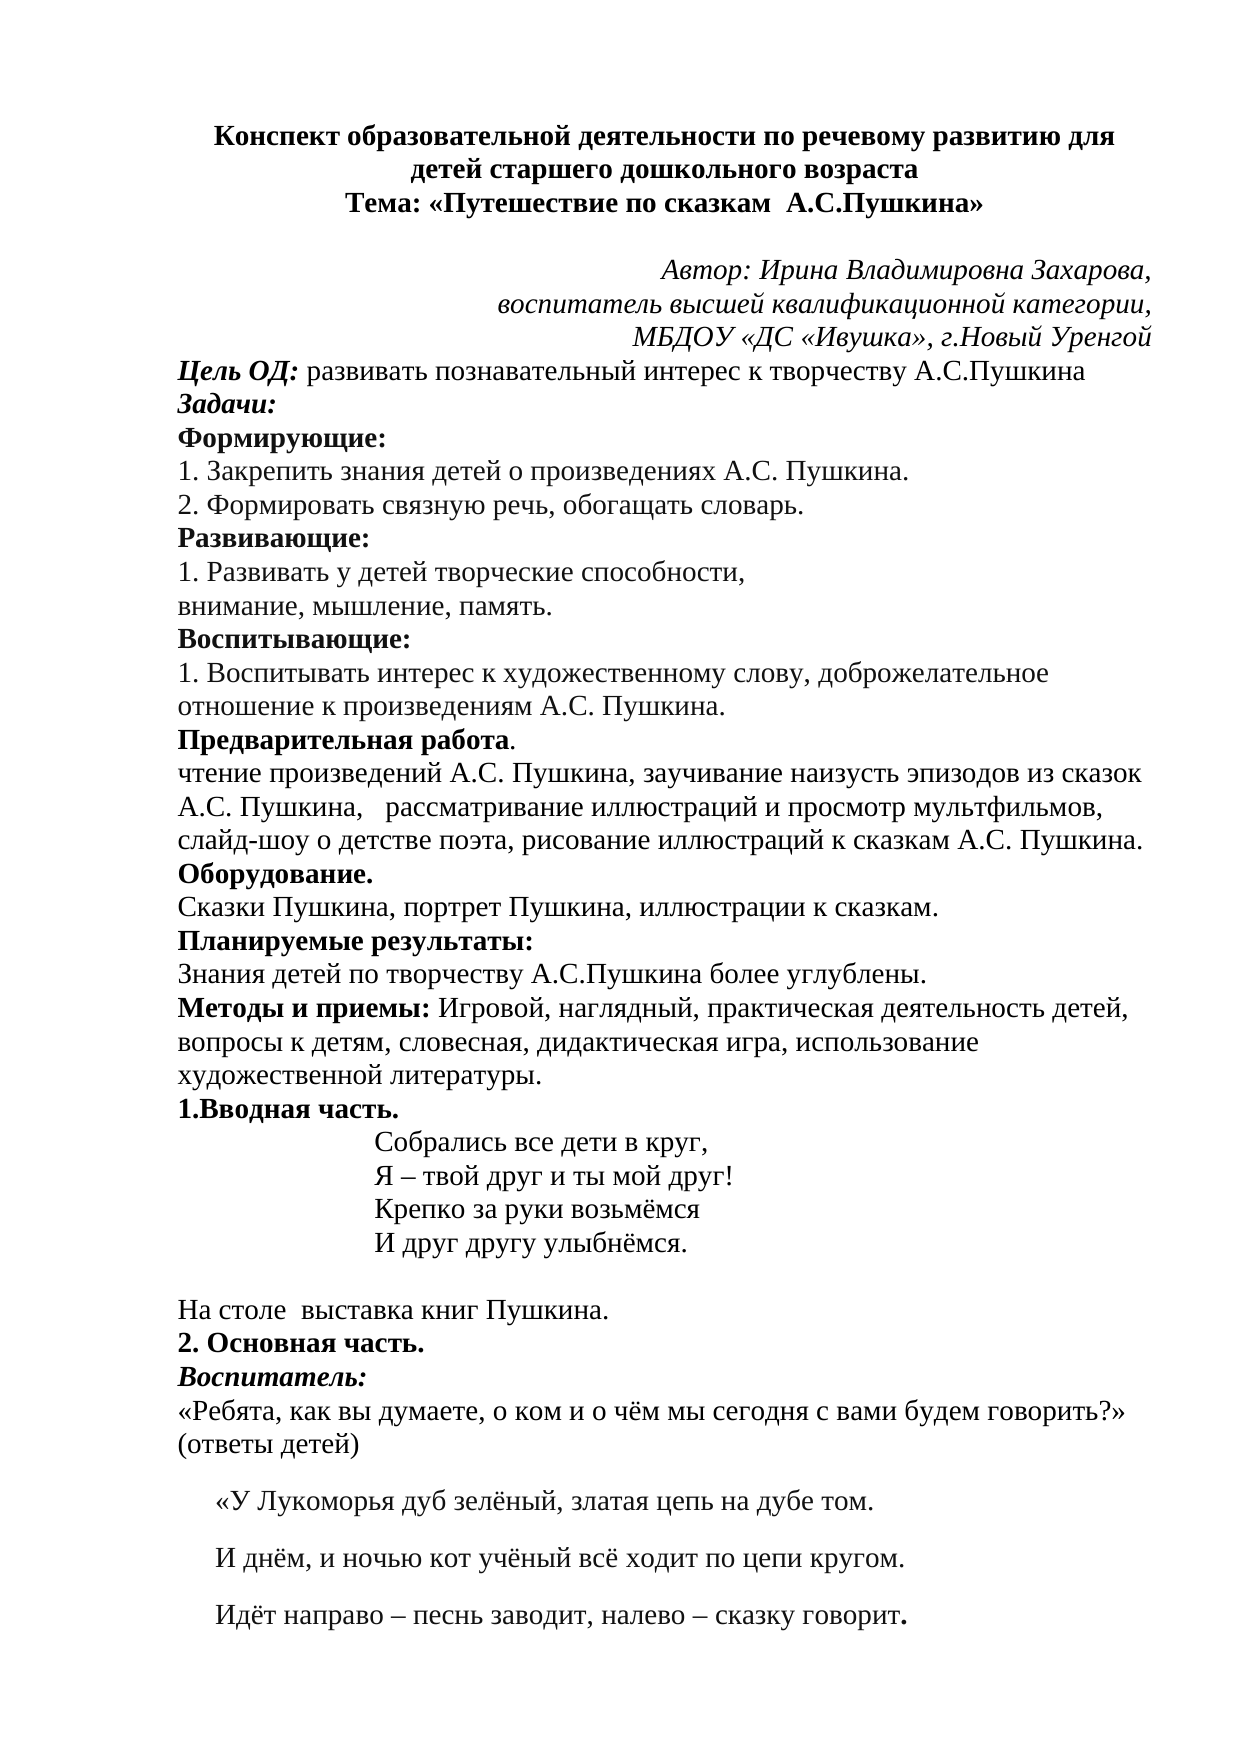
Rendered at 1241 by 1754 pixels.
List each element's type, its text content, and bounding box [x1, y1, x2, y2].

text (ответы детей) [177, 1426, 1152, 1460]
text Тема: «Путешествие по сказкам А.С.Пушкина» [177, 185, 1152, 219]
text Методы и приемы: Игровой, наглядный, практическая деятельность детей, вопросы к детям, словесная, дидактическая игра, использование художественной литературы. [177, 990, 1152, 1091]
text 2. Формировать связную речь, обогащать словарь. [177, 487, 1152, 521]
text Сказки Пушкина, портрет Пушкина, иллюстрации к сказкам. [177, 889, 1152, 923]
text Цель ОД: развивать познавательный интерес к творчеству А.С.Пушкина [177, 353, 1152, 386]
text 2. Основная часть. [177, 1326, 1152, 1359]
text Развивающие: [177, 521, 1152, 554]
text Конспект образовательной деятельности по речевому развитию для детей старшего дошкольного возраста [177, 118, 1152, 185]
text Крепко за руки возьмёмся [177, 1191, 1152, 1225]
text На столе выставка книг Пушкина. [177, 1292, 1152, 1326]
text 1. Развивать у детей творческие способности, [177, 554, 1152, 588]
text Я – твой друг и ты мой друг! [177, 1158, 1152, 1191]
text Предварительная работа. [177, 722, 1152, 755]
text Оборудование. [177, 856, 1152, 889]
text Воспитатель: [177, 1359, 1152, 1393]
text чтение произведений А.С. Пушкина, заучивание наизусть эпизодов из сказок А.С. Пушкина, рассматривание иллюстраций и просмотр мультфильмов, слайд-шоу о детстве поэта, рисование иллюстраций к сказкам А.С. Пушкина. [177, 755, 1152, 856]
text воспитатель высшей квалификационной категории, [177, 286, 1152, 319]
text Знания детей по творчеству А.С.Пушкина более углублены. [177, 957, 1152, 990]
text «У Лукоморья дуб зелёный, златая цепь на дубе том. [215, 1483, 1152, 1517]
text Воспитывающие: [177, 621, 1152, 655]
text 1. Закрепить знания детей о произведениях А.С. Пушкина. [177, 453, 1152, 487]
text Планируемые результаты: [177, 923, 1152, 957]
text МБДОУ «ДС «Ивушка», г.Новый Уренгой [177, 319, 1152, 353]
text И друг другу улыбнёмся. [177, 1225, 1152, 1258]
text Формирующие: [177, 420, 1152, 453]
text Автор: Ирина Владимировна Захарова, [177, 252, 1152, 286]
text 1. Воспитывать интерес к художественному слову, доброжелательное отношение к произведениям А.С. Пушкина. [177, 655, 1152, 722]
text «Ребята, как вы думаете, о ком и о чём мы сегодня с вами будем говорить?» [177, 1393, 1152, 1426]
text Задачи: [177, 386, 1152, 420]
text внимание, мышление, память. [177, 588, 1152, 621]
text 1.Вводная часть. [177, 1091, 1152, 1124]
text И днём, и ночью кот учёный всё ходит по цепи кругом. [215, 1540, 1152, 1574]
text Идёт направо – песнь заводит, налево – сказку говорит. [215, 1597, 1152, 1631]
text Собрались все дети в круг, [177, 1124, 1152, 1158]
